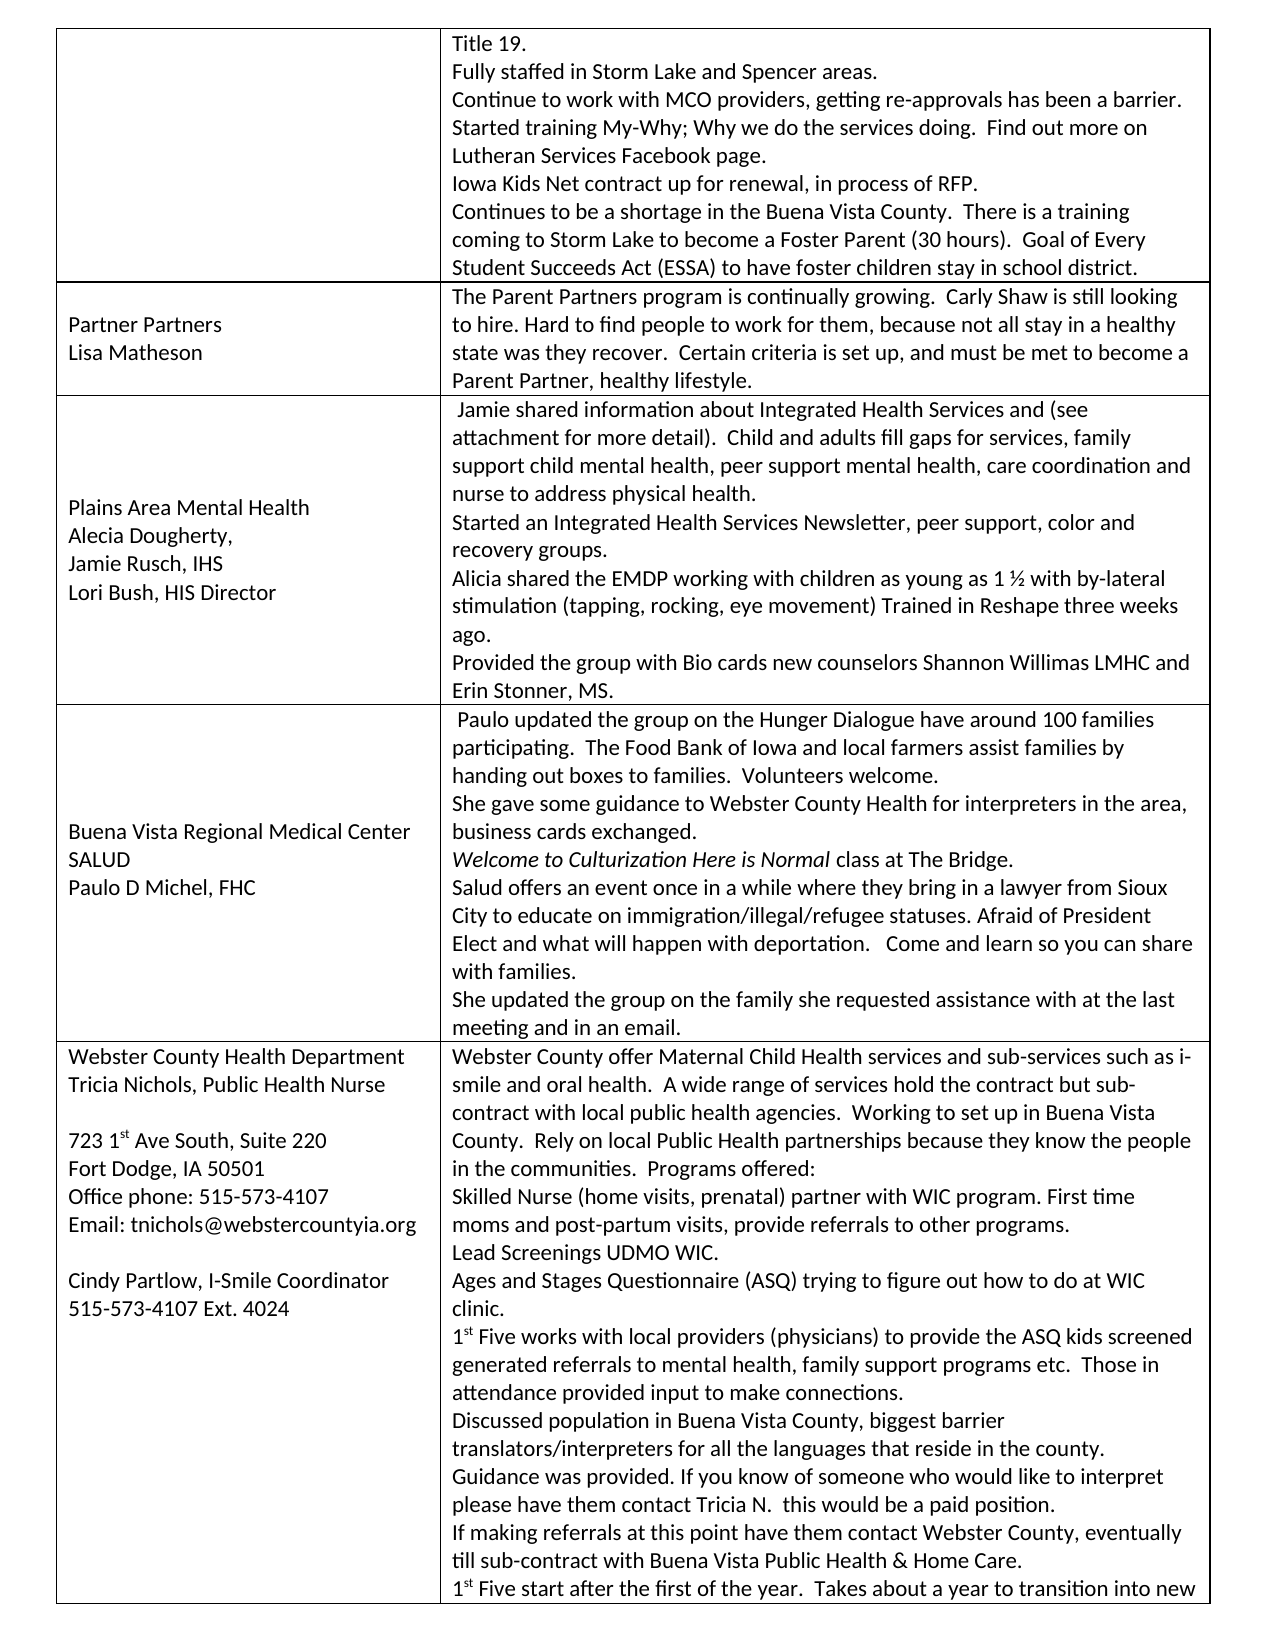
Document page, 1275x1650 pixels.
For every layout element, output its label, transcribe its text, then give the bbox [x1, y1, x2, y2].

table_cell The Parent Partners program is continually growing. Carly Shaw is still looking to hire. Hard to find people to work for them, because not all stay in a healthy state was they recover. Certain criteria is set up, and must be met to become a Parent Partner, healthy lifestyle. [441, 283, 1209, 394]
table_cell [441, 1042, 1209, 1602]
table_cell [57, 1042, 440, 1602]
table_cell Plains Area Mental Health Alecia Dougherty, Jamie Rusch, IHS Lori Bush, HIS Director [57, 396, 440, 704]
table_cell Buena Vista Regional Medical Center SALUD Paulo D Michel, FHC [57, 705, 440, 1041]
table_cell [57, 29, 440, 281]
table_cell Paulo updated the group on the Hunger Dialogue have around 100 families participating. The Food Bank of Iowa and local farmers assist families by handing out boxes to families. Volunteers welcome. She gave some guidance to Webster County Health for interpreters in the area, business cards exchanged. Welcome to Culturization Here is Normal class at The Bridge. Salud offers an event once in a while where they bring in a lawyer from Sioux City to educate on immigration/illegal/refugee statuses. Afraid of President Elect and what will happen with deportation. Come and learn so you can share with families. She updated the group on the family she requested assistance with at the last meeting and in an email. [441, 705, 1209, 1041]
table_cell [441, 29, 1209, 281]
table_cell Jamie shared information about Integrated Health Services and (see attachment for more detail). Child and adults fill gaps for services, family support child mental health, peer support mental health, care coordination and nurse to address physical health. Started an Integrated Health Services Newsletter, peer support, color and recovery groups. Alicia shared the EMDP working with children as young as 1 ½ with by-lateral stimulation (tapping, rocking, eye movement) Trained in Reshape three weeks ago. Provided the group with Bio cards new counselors Shannon Willimas LMHC and Erin Stonner, MS. [441, 396, 1209, 704]
table_cell Partner Partners Lisa Matheson [57, 283, 440, 394]
